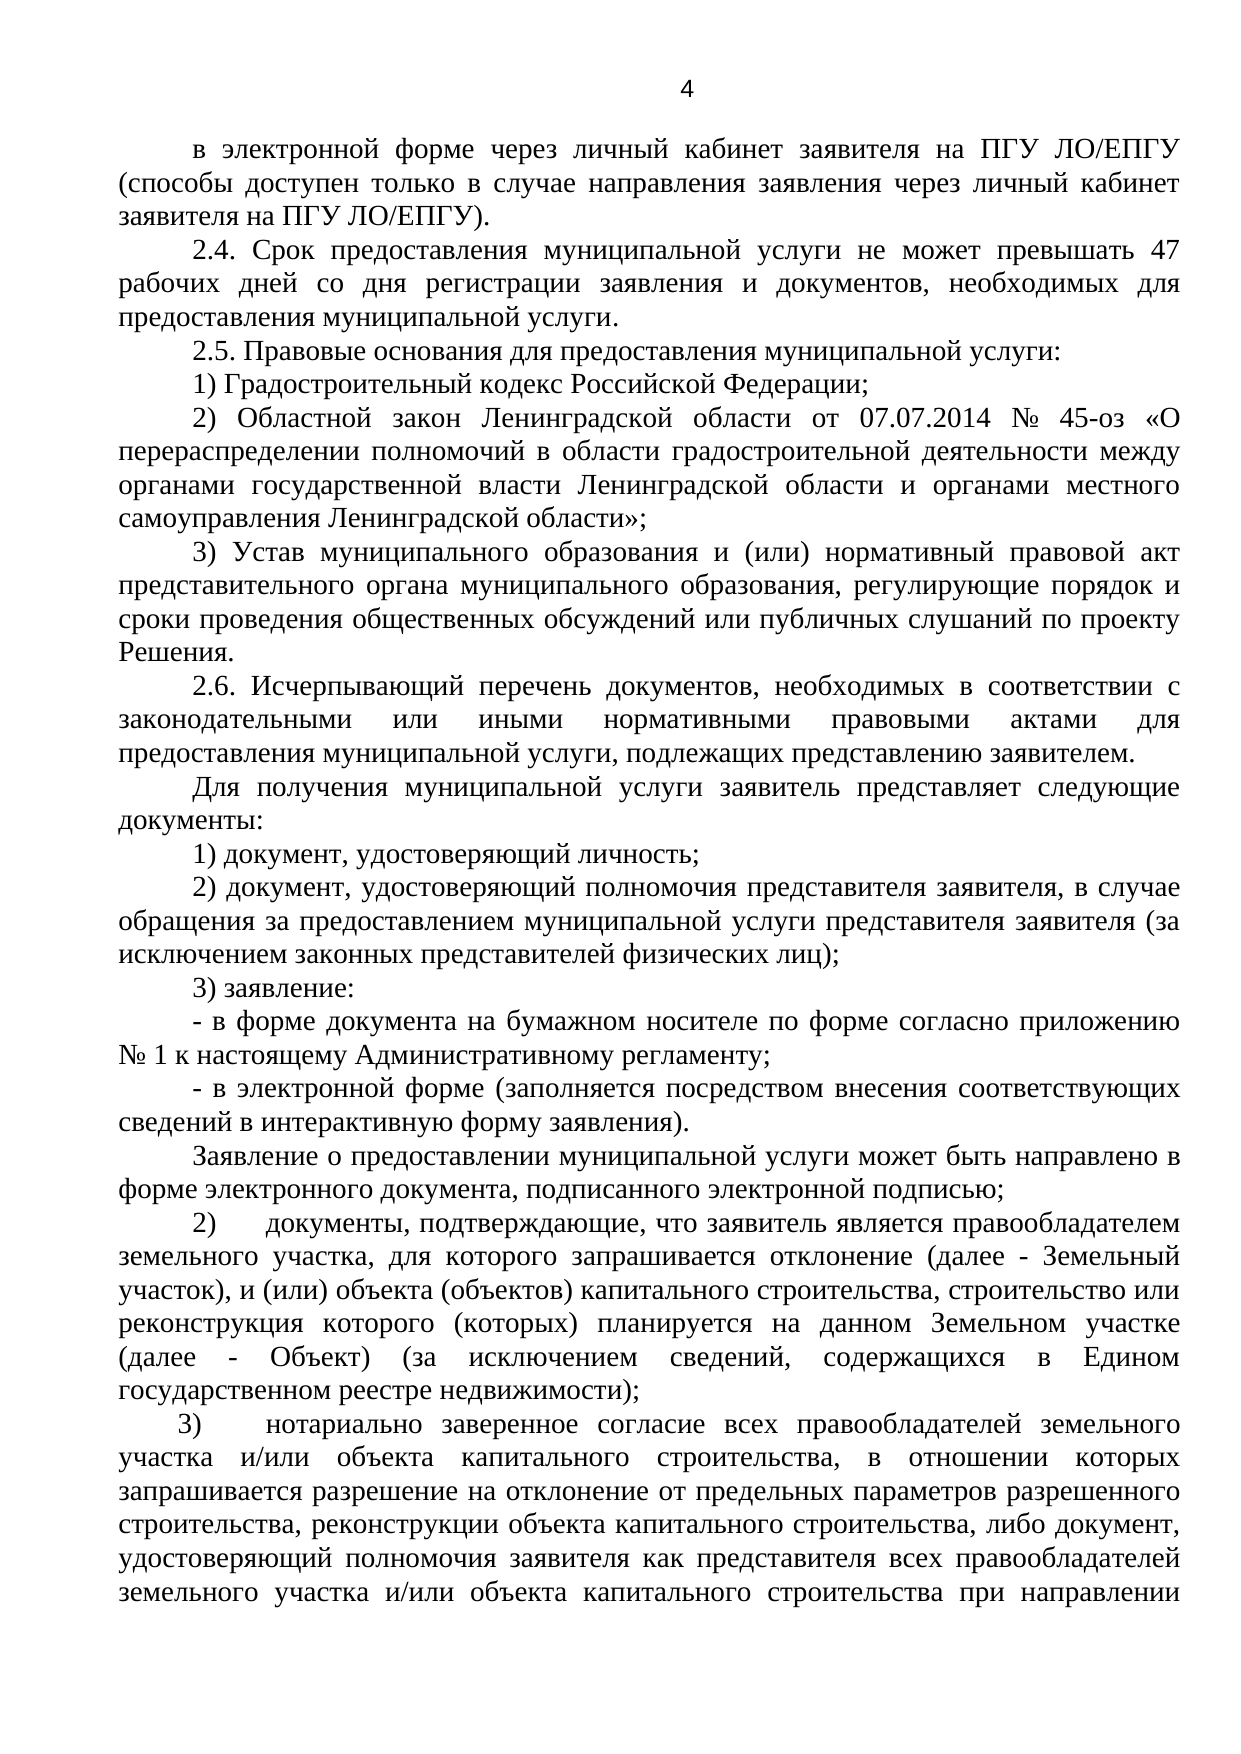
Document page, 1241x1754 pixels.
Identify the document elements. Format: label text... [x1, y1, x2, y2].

text в электронной форме через личный кабинет заявителя на ПГУ ЛО/ЕПГУ (способы доступен только в случае направления заявления через личный кабинет заявителя на ПГУ ЛО/ЕПГУ). [118, 131, 1181, 232]
text 2.4. Срок предоставления муниципальной услуги не может превышать 47 рабочих дней со дня регистрации заявления и документов, необходимых для предоставления муниципальной услуги. [118, 232, 1181, 333]
text 1) Градостроительный кодекс Российской Федерации; [118, 366, 1181, 400]
text 2) Областной закон Ленинградской области от 07.07.2014 № 45-оз «О перераспределении полномочий в области градостроительной деятельности между органами государственной власти Ленинградской области и органами местного самоуправления Ленинградской области»; [118, 400, 1181, 534]
text Для получения муниципальной услуги заявитель представляет следующие документы: [118, 769, 1181, 836]
text 3) Устав муниципального образования и (или) нормативный правовой акт представительного органа муниципального образования, регулирующие порядок и сроки проведения общественных обсуждений или публичных слушаний по проекту Решения. [118, 534, 1181, 668]
text - в форме документа на бумажном носителе по форме согласно приложению № 1 к настоящему Административному регламенту; [118, 1003, 1181, 1071]
text 1) документ, удостоверяющий личность; [118, 836, 1181, 869]
text 2) документ, удостоверяющий полномочия представителя заявителя, в случае обращения за предоставлением муниципальной услуги представителя заявителя (за исключением законных представителей физических лиц); [118, 869, 1181, 970]
text - в электронной форме (заполняется посредством внесения соответствующих сведений в интерактивную форму заявления). [118, 1071, 1181, 1138]
text 2.5. Правовые основания для предоставления муниципальной услуги: [118, 333, 1181, 366]
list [118, 1406, 1181, 1607]
text 3) заявление: [118, 970, 1181, 1003]
text Заявление о предоставлении муниципальной услуги может быть направлено в форме электронного документа, подписанного электронной подписью; [118, 1138, 1181, 1205]
text 2.6. Исчерпывающий перечень документов, необходимых в соответствии с законодательными или иными нормативными правовыми актами для предоставления муниципальной услуги, подлежащих представлению заявителем. [118, 668, 1181, 769]
list документы, подтверждающие, что заявитель является правообладателем земельного участка, для которого запрашивается отклонение (далее - Земельный участок), и (или) объекта (объектов) капитального строительства, строительство или реконструкция которого (которых) планируется на данном Земельном участке (далее - Объект) (за исключением сведений, содержащихся в Едином государственном реестре недвижимости); [118, 1205, 1181, 1406]
